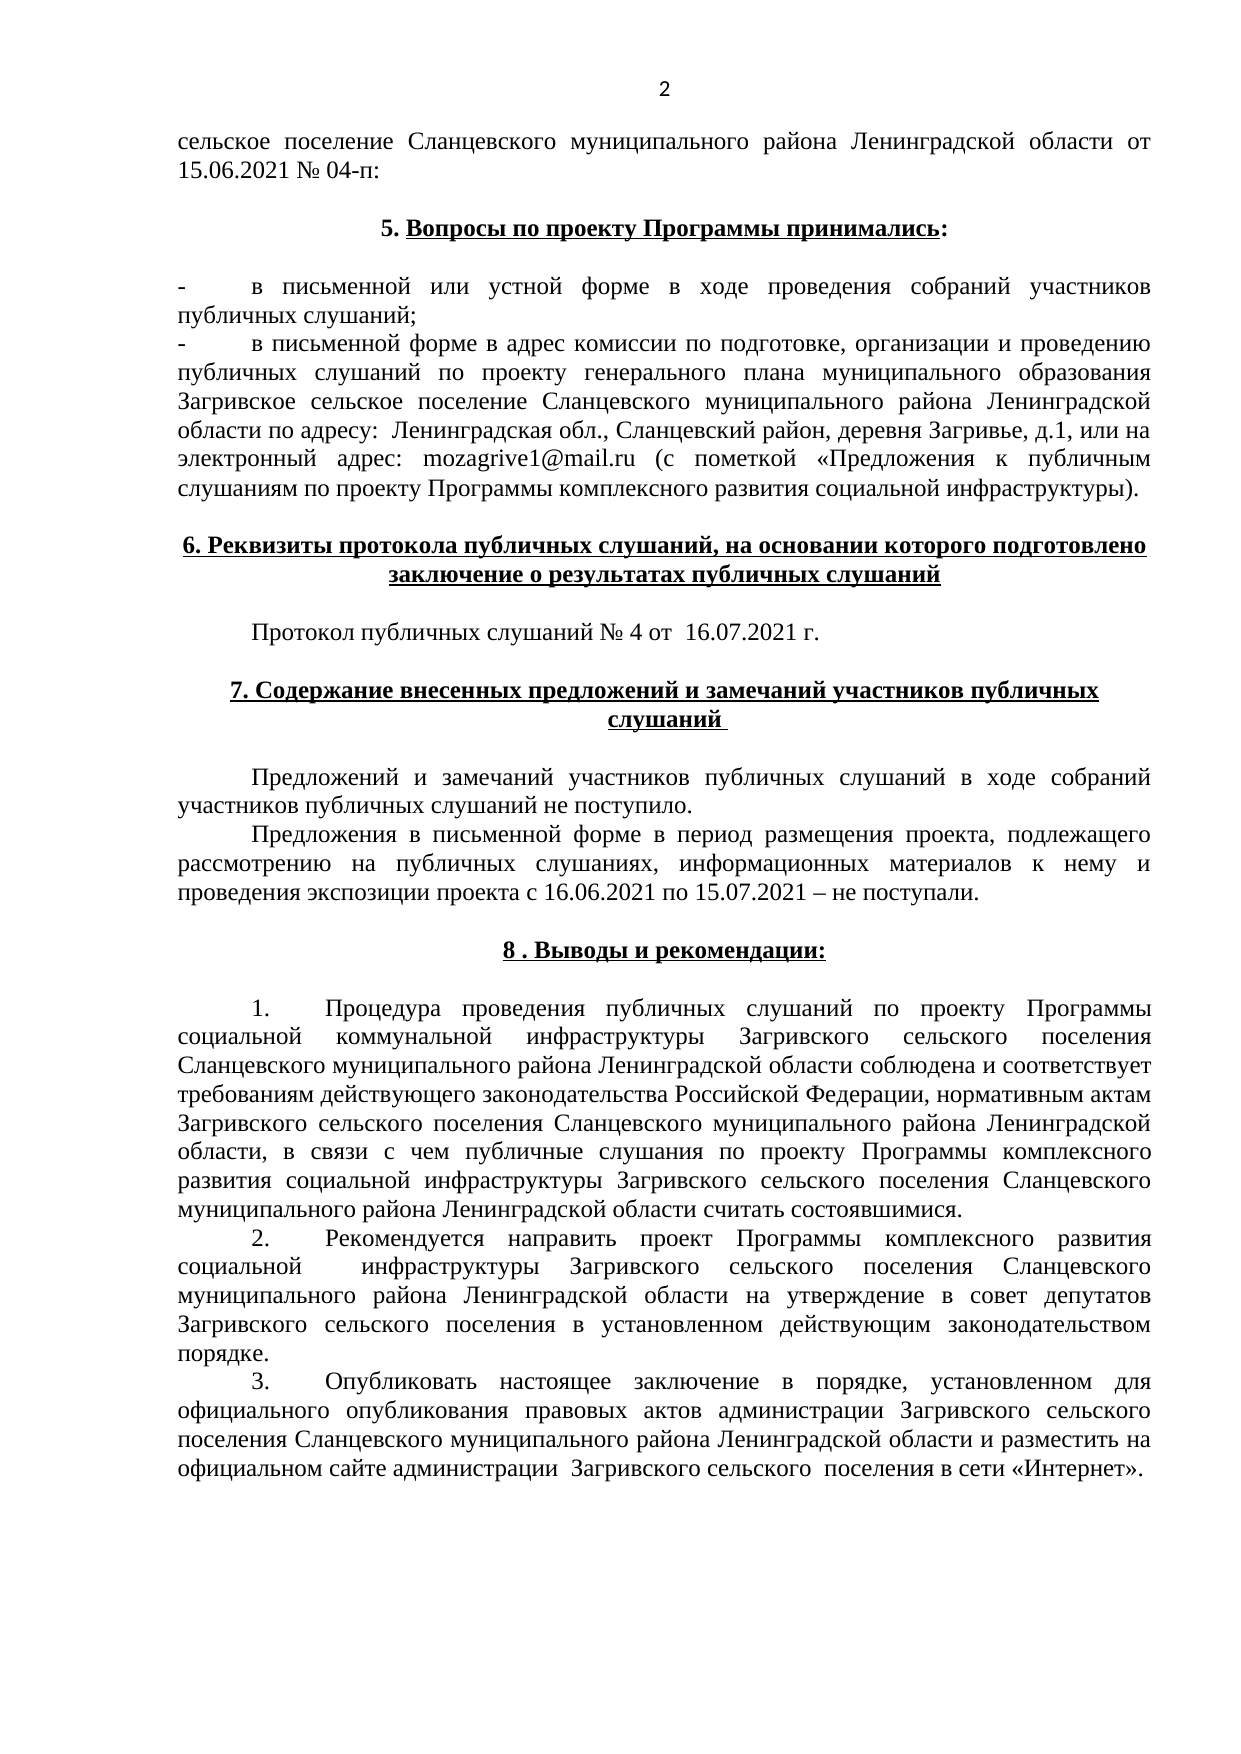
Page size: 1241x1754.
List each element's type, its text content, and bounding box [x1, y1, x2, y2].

text Предложения в письменной форме в период размещения проекта, подлежащего рассмотрению на публичных слушаниях, информационных материалов к нему и проведения экспозиции проекта с 16.06.2021 по 15.07.2021 – не поступали. [177, 819, 1152, 906]
list Опубликовать настоящее заключение в порядке, установленном для официального опубликования правовых актов администрации Загривского сельского поселения Сланцевского муниципального района Ленинградской области и разместить на официальном сайте администрации Загривского сельского поселения в сети «Интернет». [177, 1366, 1152, 1481]
list Рекомендуется направить проект Программы комплексного развития социальной инфраструктуры Загривского сельского поселения Сланцевского муниципального района Ленинградской области на утверждение в совет депутатов Загривского сельского поселения в установленном действующим законодательством порядке. [177, 1223, 1152, 1366]
text 5. Вопросы по проекту Программы принимались: [177, 213, 1152, 242]
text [177, 126, 1152, 184]
text 7. Содержание внесенных предложений и замечаний участников публичных слушаний [177, 675, 1152, 733]
text - в письменной форме в адрес комиссии по подготовке, организации и проведению публичных слушаний по проекту генерального плана муниципального образования Загривское сельское поселение Сланцевского муниципального района Ленинградской области по адресу: Ленинградская обл., Сланцевский район, деревня Загривье, д.1, или на электронный адрес: mozagrive1@mail.ru (с пометкой «Предложения к публичным слушаниям по проекту Программы комплексного развития социальной инфраструктуры). [177, 328, 1152, 501]
text 8 . Выводы и рекомендации: [177, 935, 1152, 963]
text Предложений и замечаний участников публичных слушаний в ходе собраний участников публичных слушаний не поступило. [177, 762, 1152, 819]
text Протокол публичных слушаний № 4 от 16.07.2021 г. [177, 617, 1152, 646]
list Процедура проведения публичных слушаний по проекту Программы социальной коммунальной инфраструктуры Загривского сельского поселения Сланцевского муниципального района Ленинградской области соблюдена и соответствует требованиям действующего законодательства Российской Федерации, нормативным актам Загривского сельского поселения Сланцевского муниципального района Ленинградской области, в связи с чем публичные слушания по проекту Программы комплексного развития социальной инфраструктуры Загривского сельского поселения Сланцевского муниципального района Ленинградской области считать состоявшимися. [177, 993, 1152, 1223]
text 6. Реквизиты протокола публичных слушаний, на основании которого подготовлено заключение о результатах публичных слушаний [177, 531, 1152, 588]
text - в письменной или устной форме в ходе проведения собраний участников публичных слушаний; [177, 271, 1152, 328]
